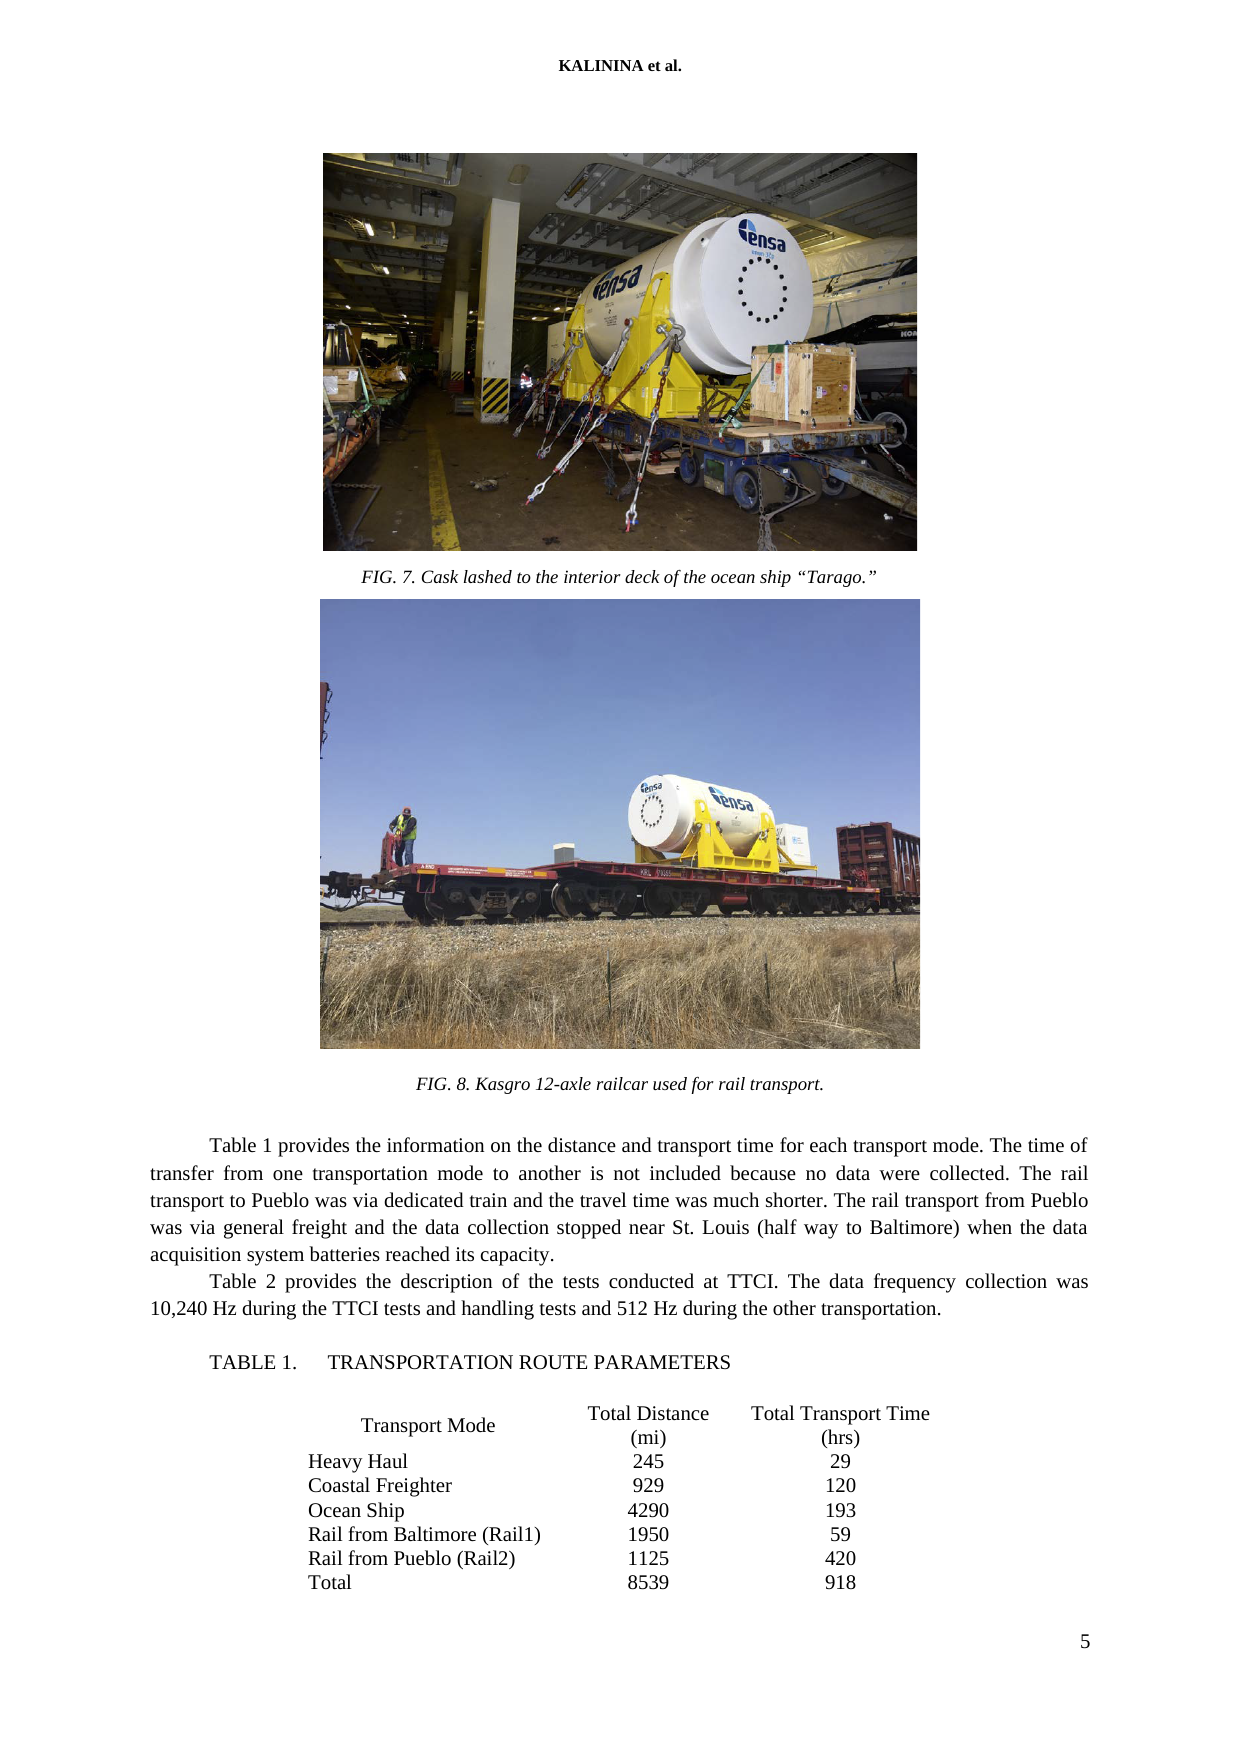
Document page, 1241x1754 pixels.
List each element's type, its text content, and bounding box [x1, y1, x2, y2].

table_cell 8539 [559, 1570, 737, 1594]
table_cell Rail from Baltimore (Rail1) [297, 1522, 559, 1546]
table_cell 29 [737, 1449, 943, 1473]
table_header Total Transport Time (hrs) [737, 1401, 943, 1449]
table_cell 929 [559, 1474, 737, 1497]
table_cell Rail from Pueblo (Rail2) [297, 1546, 559, 1570]
text FIG. 8. Kasgro 12-axle railcar used for rail transport. [150, 1073, 1090, 1094]
table_cell 193 [737, 1498, 943, 1522]
table_cell 120 [737, 1474, 943, 1497]
table_cell Total [297, 1570, 559, 1594]
table_header Transport Mode [297, 1401, 559, 1449]
table_cell Ocean Ship [297, 1498, 559, 1522]
table_cell 1950 [559, 1522, 737, 1546]
table_cell Heavy Haul [297, 1449, 559, 1473]
table_cell 1125 [559, 1546, 737, 1570]
text Table 1 provides the information on the distance and transport time for each transport mode. The time of transfer from one transportation mode to another is not included because no data were collected. The rail transport to Pueblo was via dedicated train and the travel time was much shorter. The rail transport from Pueblo was via general freight and the data collection stopped near St. Louis (half way to Baltimore) when the data acquisition system batteries reached its capacity. [150, 1130, 1090, 1266]
table_cell 59 [737, 1522, 943, 1546]
text Table 2 provides the description of the tests conducted at TTCI. The data frequency collection was 10,240 Hz during the TTCI tests and handling tests and 512 Hz during the other transportation. [150, 1266, 1090, 1320]
table_header Total Distance (mi) [559, 1401, 737, 1449]
table_cell 4290 [559, 1498, 737, 1522]
table_cell 918 [737, 1570, 943, 1594]
text FIG. 7. Cask lashed to the interior deck of the ocean ship “Tarago.” [150, 566, 1090, 587]
table_cell 245 [559, 1449, 737, 1473]
table_cell 420 [737, 1546, 943, 1570]
text TABLE 1. TRANSPORTATION ROUTE PARAMETERS [209, 1347, 1090, 1374]
table_cell Coastal Freighter [297, 1474, 559, 1497]
